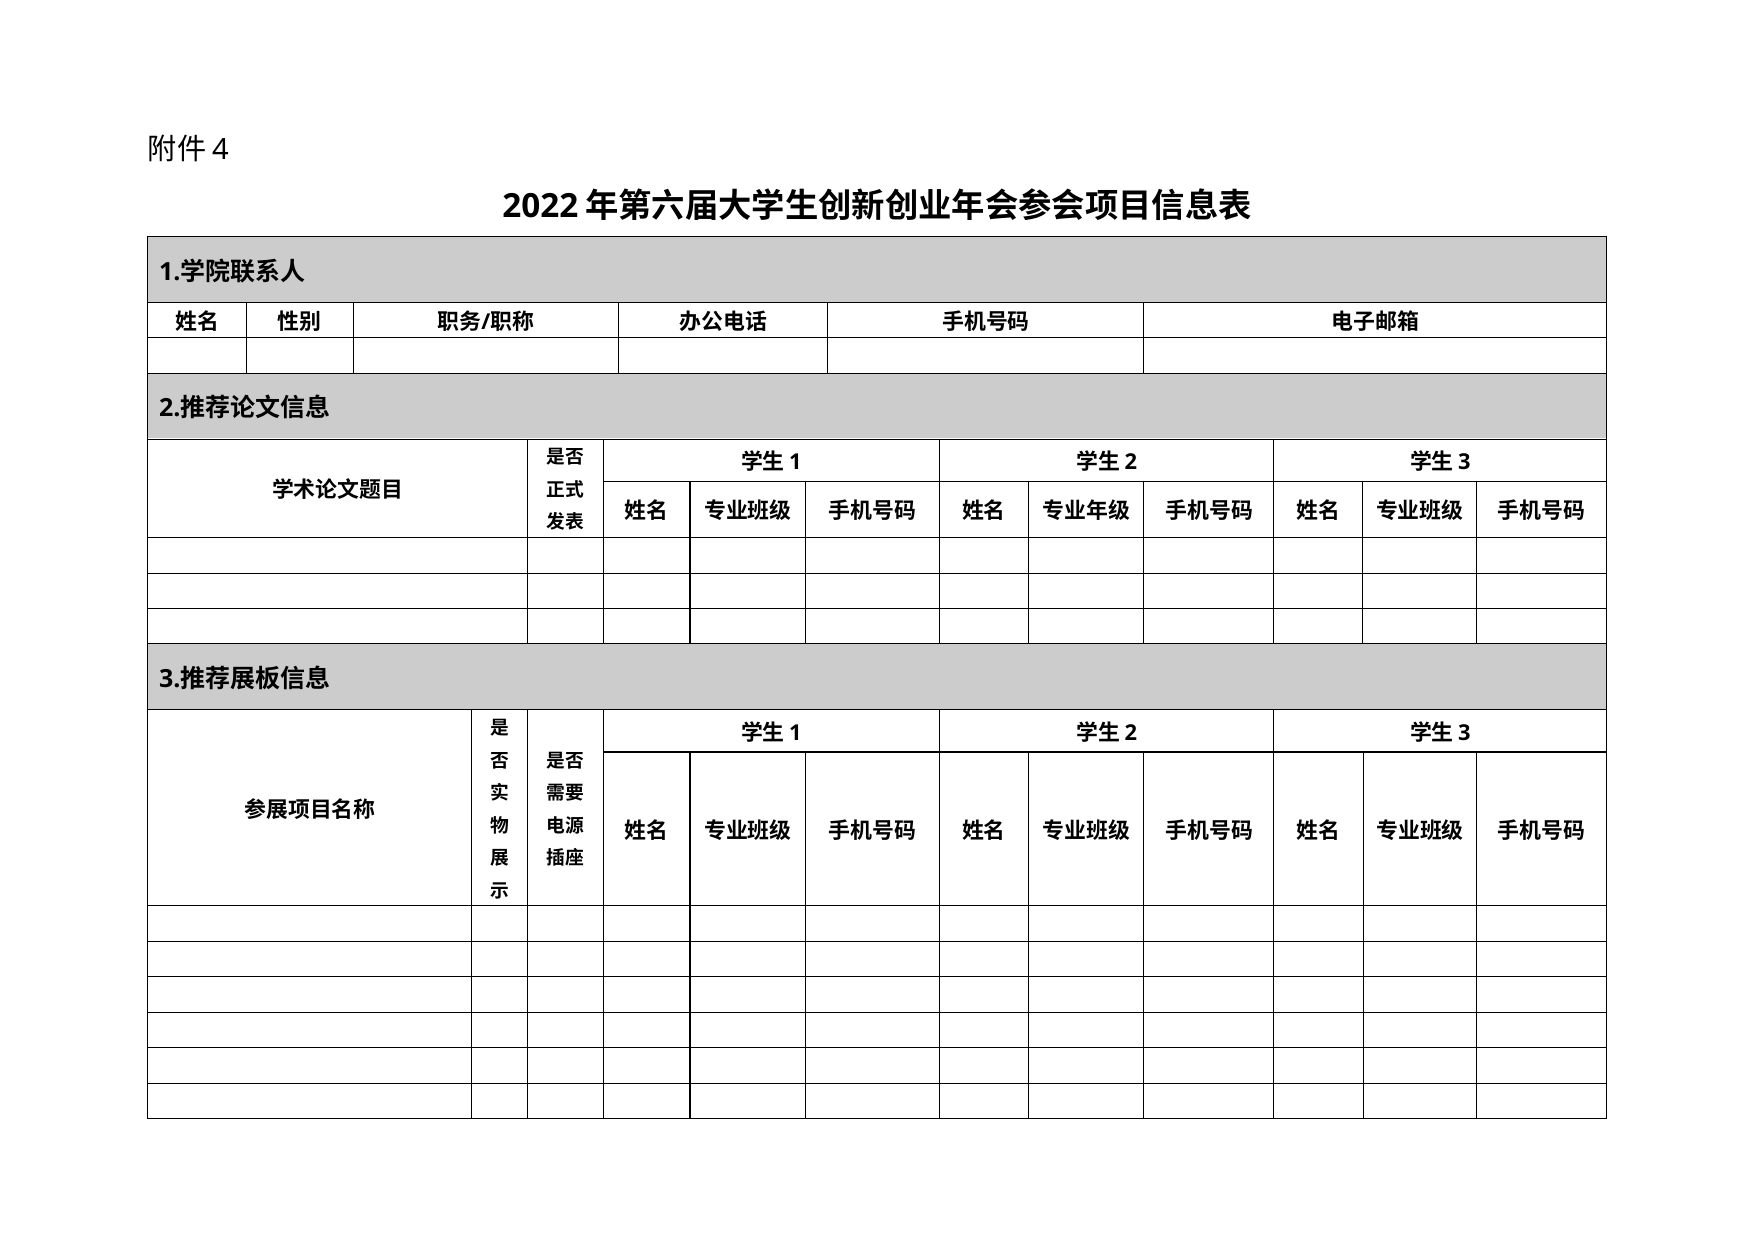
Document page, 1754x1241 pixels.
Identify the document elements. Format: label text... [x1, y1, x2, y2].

table_cell [1274, 942, 1363, 976]
table_cell [1029, 977, 1143, 1012]
table_cell [604, 1048, 689, 1082]
table_cell 是否实物展示 [472, 710, 527, 905]
table_cell [691, 609, 805, 643]
table_cell [1477, 538, 1606, 572]
table_cell 手机号码 [1144, 482, 1273, 537]
table_cell 手机号码 [806, 482, 939, 537]
table_cell [691, 906, 805, 941]
table_cell 手机号码 [828, 303, 1143, 337]
table_cell [1364, 906, 1476, 941]
table_cell 学生1 [604, 710, 939, 751]
table_cell [1144, 338, 1606, 372]
table_cell [148, 977, 471, 1012]
table_cell [1144, 538, 1273, 572]
table_cell [148, 1084, 471, 1118]
table_cell 是否需要电源插座 [528, 710, 603, 905]
table_cell [806, 574, 939, 608]
text 附件4 [148, 116, 1606, 171]
table_cell [528, 906, 603, 941]
table_cell [604, 574, 689, 608]
table_cell [247, 338, 353, 372]
table_cell [528, 1084, 603, 1118]
table_cell [1274, 538, 1362, 572]
table_cell [806, 1013, 939, 1047]
table_cell [1364, 1084, 1476, 1118]
table_cell [528, 1013, 603, 1047]
table_cell [1364, 1013, 1476, 1047]
table_cell [940, 977, 1028, 1012]
table_cell [940, 1048, 1028, 1082]
table_cell 学生1 [604, 440, 939, 481]
table_cell [1274, 1048, 1363, 1082]
table_cell [940, 574, 1028, 608]
table_cell [472, 1048, 527, 1082]
table_cell [1274, 977, 1363, 1012]
table_cell [148, 942, 471, 976]
table_cell [1274, 906, 1363, 941]
table_cell 姓名 [1274, 482, 1362, 537]
table_cell 手机号码 [1477, 482, 1606, 537]
table_cell 姓名 [604, 753, 689, 905]
table_cell [1029, 906, 1143, 941]
table_cell [1477, 977, 1606, 1012]
table_cell [604, 538, 689, 572]
table_cell 学生3 [1274, 440, 1606, 481]
table_cell 职务/职称 [354, 303, 618, 337]
table_cell [619, 338, 827, 372]
table_cell 专业年级 [1029, 482, 1143, 537]
table_cell [1029, 609, 1143, 643]
table_cell [1029, 1084, 1143, 1118]
table_cell [806, 1084, 939, 1118]
table_cell [1274, 609, 1362, 643]
table_cell [1477, 574, 1606, 608]
table_cell 专业班级 [1029, 753, 1143, 905]
table_cell [691, 574, 805, 608]
table_cell 2.推荐论文信息 [148, 374, 1606, 438]
table_cell [1144, 977, 1273, 1012]
text 2022年第六届大学生创新创业年会参会项目信息表 [147, 171, 1606, 236]
table_cell [940, 906, 1028, 941]
table_cell [806, 977, 939, 1012]
table_cell [1363, 538, 1476, 572]
table_cell [1477, 906, 1606, 941]
table_cell [1477, 1084, 1606, 1118]
table_cell [1477, 1048, 1606, 1082]
table_cell [1477, 609, 1606, 643]
table_cell [528, 942, 603, 976]
table_cell 是否正式发表 [528, 440, 603, 537]
table_cell [354, 338, 618, 372]
table_cell 性别 [247, 303, 353, 337]
table_cell 专业班级 [1363, 482, 1476, 537]
table_cell [1029, 1013, 1143, 1047]
table_cell [1029, 1048, 1143, 1082]
table_cell [806, 609, 939, 643]
table_cell 学生3 [1274, 710, 1606, 751]
table_cell 专业班级 [1364, 753, 1476, 905]
table_cell 专业班级 [691, 753, 805, 905]
table_cell [691, 1013, 805, 1047]
table_cell [528, 538, 603, 572]
table_cell 电子邮箱 [1144, 303, 1606, 337]
table_cell [1274, 1084, 1363, 1118]
table_cell [472, 1013, 527, 1047]
table_cell [1144, 906, 1273, 941]
table_cell [806, 906, 939, 941]
table_cell [691, 538, 805, 572]
table_cell 手机号码 [806, 753, 939, 905]
table_cell [1029, 574, 1143, 608]
table_cell [1029, 538, 1143, 572]
table_cell [1144, 1013, 1273, 1047]
table_cell [1144, 1048, 1273, 1082]
table_cell [940, 538, 1028, 572]
table_cell [806, 942, 939, 976]
table_cell [691, 1084, 805, 1118]
table_cell [148, 574, 527, 608]
table_cell [1363, 609, 1476, 643]
table_cell [472, 906, 527, 941]
table_cell [528, 977, 603, 1012]
table_cell 姓名 [604, 482, 689, 537]
table_cell [604, 609, 689, 643]
table_cell [940, 1084, 1028, 1118]
table_cell [604, 906, 689, 941]
table_cell 姓名 [940, 482, 1028, 537]
table_cell [940, 942, 1028, 976]
table_cell [1274, 574, 1362, 608]
table_cell [472, 1084, 527, 1118]
table_cell 姓名 [148, 303, 246, 337]
table_header 1.学院联系人 [148, 237, 1606, 302]
table_cell [1144, 609, 1273, 643]
table_cell [1477, 1013, 1606, 1047]
table_cell [940, 609, 1028, 643]
table_cell [528, 1048, 603, 1082]
table_cell [806, 538, 939, 572]
table_cell [1364, 1048, 1476, 1082]
table_cell [148, 906, 471, 941]
table_cell 办公电话 [619, 303, 827, 337]
table_cell 姓名 [940, 753, 1028, 905]
table_cell [1029, 942, 1143, 976]
table_cell 手机号码 [1144, 753, 1273, 905]
table_cell 手机号码 [1477, 753, 1606, 905]
table_cell [604, 1013, 689, 1047]
table_cell [148, 1048, 471, 1082]
table_cell [528, 609, 603, 643]
table_cell [1364, 942, 1476, 976]
table_cell [528, 574, 603, 608]
table_cell 学生2 [940, 710, 1273, 751]
table_cell [691, 977, 805, 1012]
table_cell [148, 1013, 471, 1047]
table_cell [604, 1084, 689, 1118]
table_cell [691, 1048, 805, 1082]
table_cell [148, 609, 527, 643]
table_cell [1144, 574, 1273, 608]
table_cell 3.推荐展板信息 [148, 644, 1606, 709]
table_cell 姓名 [1274, 753, 1363, 905]
table_cell [472, 942, 527, 976]
table_cell [691, 942, 805, 976]
table_cell [148, 338, 246, 372]
table_cell [1274, 1013, 1363, 1047]
table_cell [940, 1013, 1028, 1047]
table_cell [1144, 942, 1273, 976]
table_cell [148, 538, 527, 572]
table_cell [828, 338, 1143, 372]
table_cell [472, 977, 527, 1012]
table_cell 专业班级 [691, 482, 805, 537]
table_cell [1477, 942, 1606, 976]
table_cell 学生2 [940, 440, 1273, 481]
table_cell 学术论文题目 [148, 440, 527, 537]
table_cell 参展项目名称 [148, 710, 471, 905]
table_cell [604, 942, 689, 976]
table_cell [1144, 1084, 1273, 1118]
table_cell [806, 1048, 939, 1082]
table_cell [1364, 977, 1476, 1012]
table_cell [604, 977, 689, 1012]
table_cell [1363, 574, 1476, 608]
